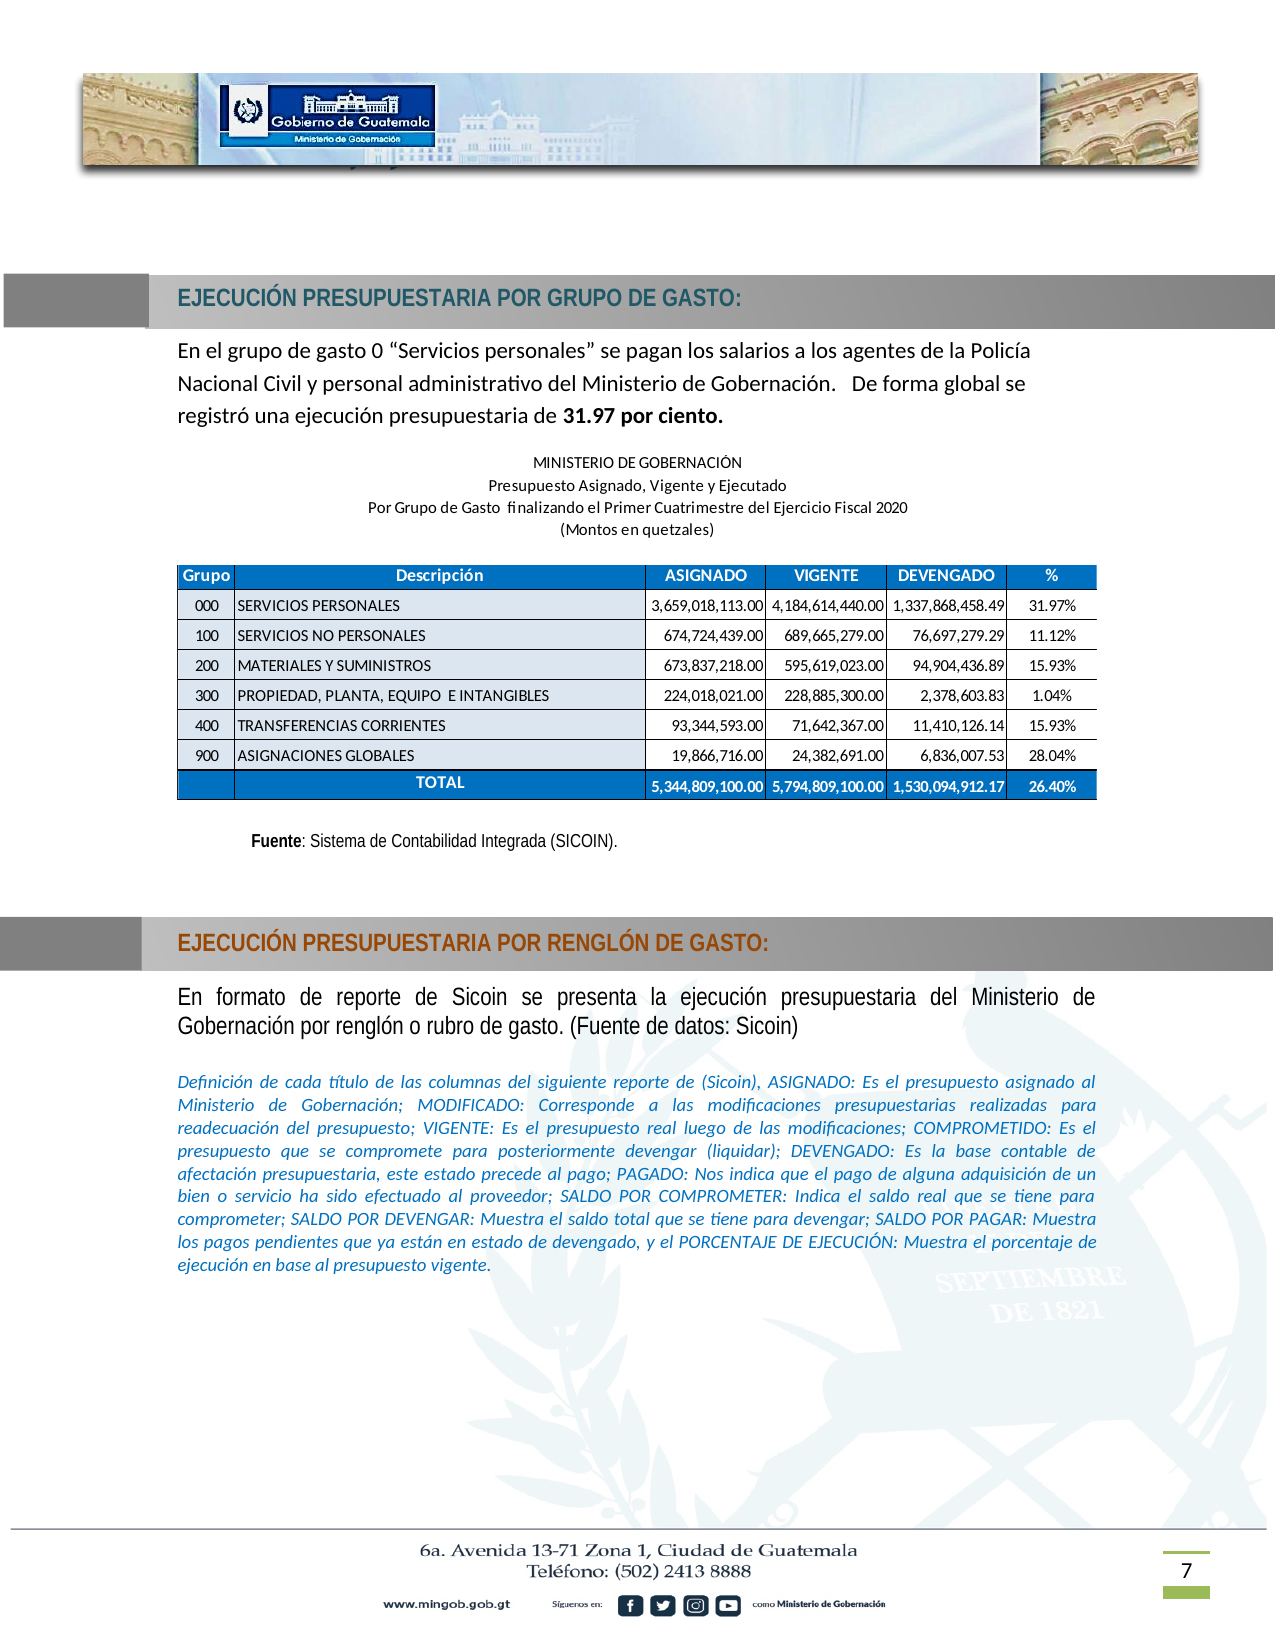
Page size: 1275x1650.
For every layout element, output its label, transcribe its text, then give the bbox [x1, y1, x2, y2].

text Definición de cada título de las columnas del siguiente reporte de (Sicoin), ASIGNADO: Es el presupuesto asignado al Ministerio de Gobernación; MODIFICADO: Corresponde a las modificaciones presupuestarias realizadas para readecuación del presupuesto; VIGENTE: Es el presupuesto real luego de las modificaciones; COMPROMETIDO: Es el presupuesto que se compromete para posteriormente devengar (liquidar); DEVENGADO: Es la base contable de afectación presupuestaria, este estado precede al pago; PAGADO: Nos indica que el pago de alguna adquisición de un bien o servicio ha sido efectuado al proveedor; SALDO POR COMPROMETER: Indica el saldo real que se tiene para comprometer; SALDO POR DEVENGAR: Muestra el saldo total que se tiene para devengar; SALDO POR PAGAR: Muestra los pagos pendientes que ya están en estado de devengado, y el PORCENTAJE DE EJECUCIÓN: Muestra el porcentaje de ejecución en base al presupuesto vigente. [177, 1070, 1098, 1276]
text En el grupo de gasto 0 “Servicios personales” se pagan los salarios a los agentes de la Policía Nacional Civil y personal administrativo del Ministerio de Gobernación. De forma global se registró una ejecución presupuestaria de 31.97 por ciento. [177, 337, 1098, 429]
picture [10, 328, 1267, 917]
subtitle EJECUCIÓN PRESUPUESTARIA POR GRUPO DE GASTO: [177, 283, 1098, 311]
subtitle EJECUCIÓN PRESUPUESTARIA POR RENGLÓN DE GASTO: [177, 928, 1098, 957]
text Fuente: Sistema de Contabilidad Integrada (SICOIN). [177, 830, 1098, 851]
text En formato de reporte de Sicoin se presenta la ejecución presupuestaria del Ministerio de Gobernación por renglón o rubro de gasto. (Fuente de datos: Sicoin) [177, 982, 1098, 1039]
picture [10, 18, 1267, 275]
picture [10, 971, 1267, 1644]
